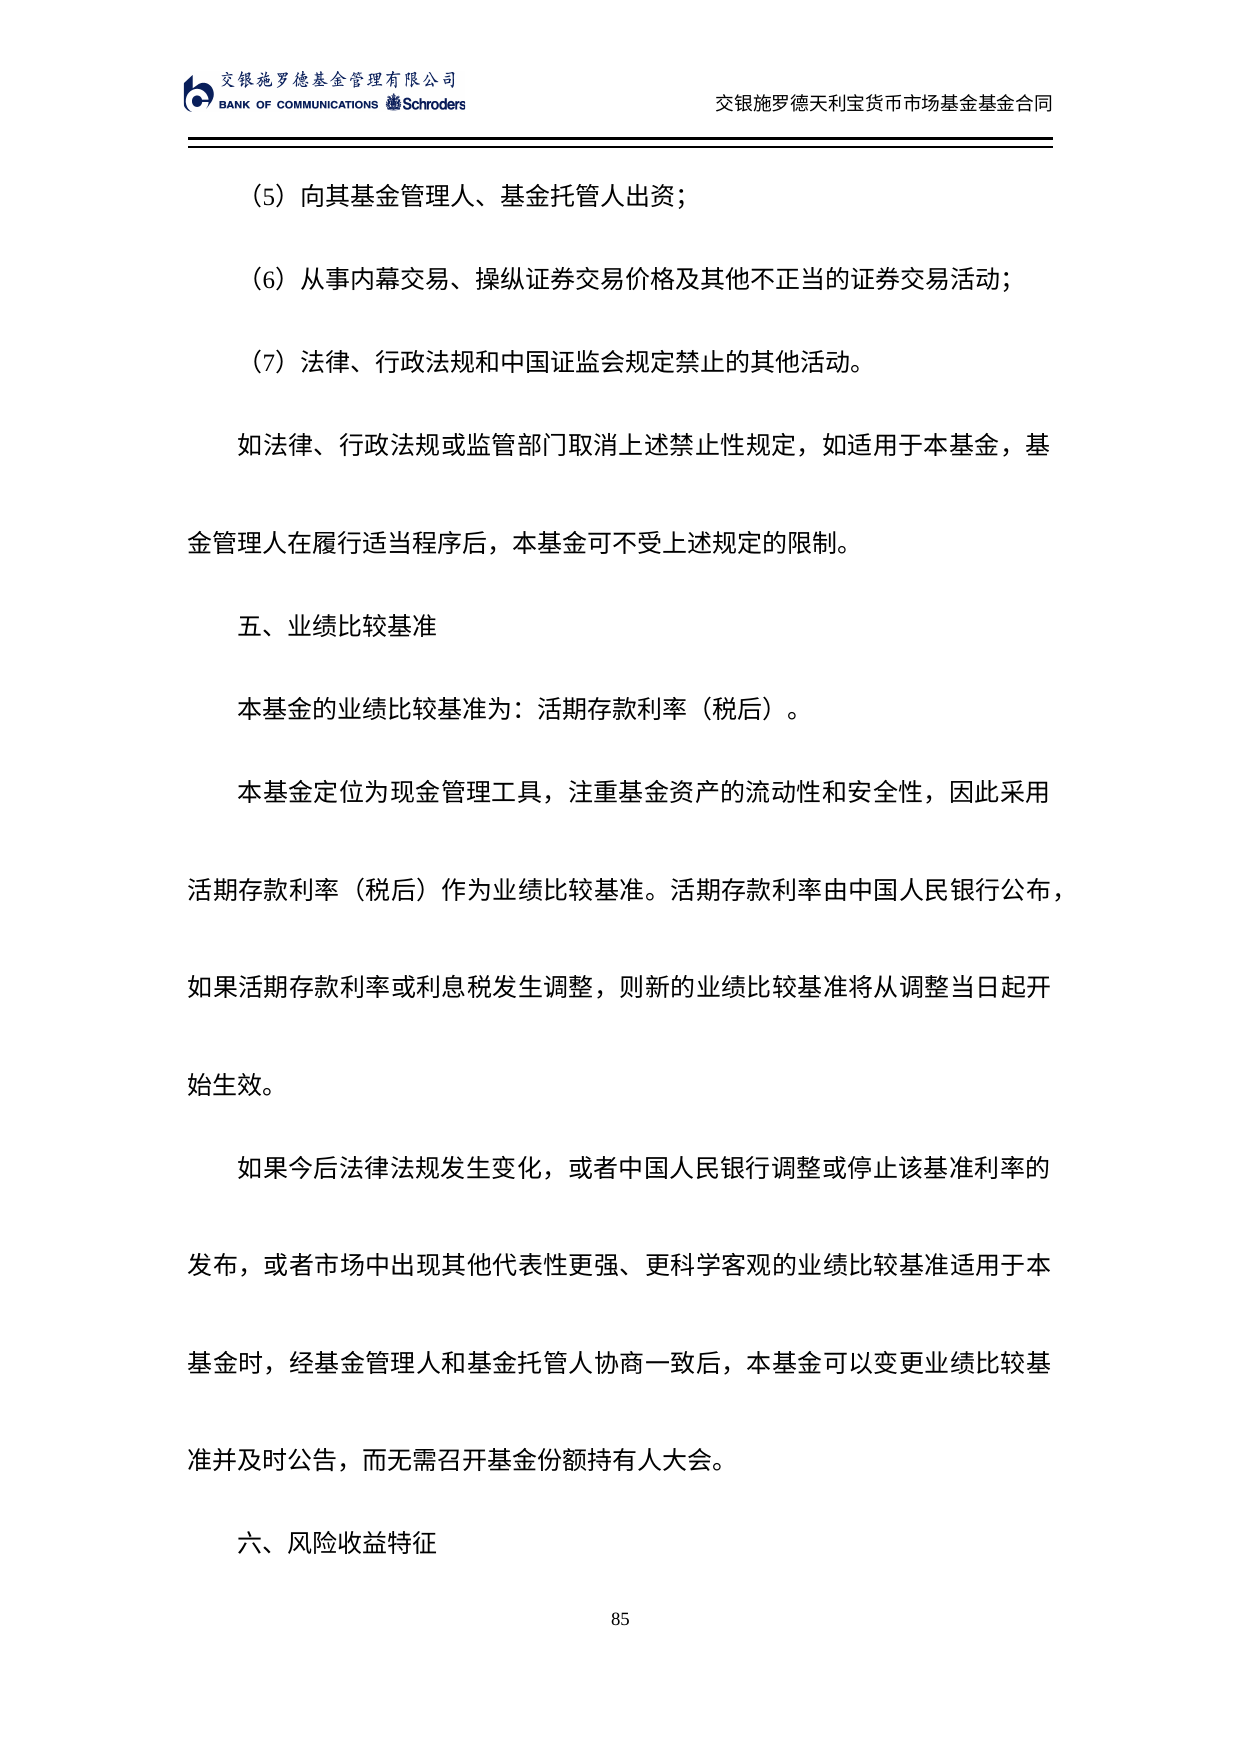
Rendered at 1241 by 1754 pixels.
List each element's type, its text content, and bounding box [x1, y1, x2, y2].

text （5）向其基金管理人、基金托管人出资； [187, 162, 1053, 227]
text （6）从事内幕交易、操纵证券交易价格及其他不正当的证券交易活动； [187, 245, 1053, 310]
text （7）法律、行政法规和中国证监会规定禁止的其他活动。 [187, 328, 1053, 393]
text 如法律、行政法规或监管部门取消上述禁止性规定，如适用于本基金，基金管理人在履行适当程序后，本基金可不受上述规定的限制。 [187, 411, 1053, 574]
picture [183, 71, 466, 112]
text 如果今后法律法规发生变化，或者中国人民银行调整或停止该基准利率的发布，或者市场中出现其他代表性更强、更科学客观的业绩比较基准适用于本基金时，经基金管理人和基金托管人协商一致后，本基金可以变更业绩比较基准并及时公告，而无需召开基金份额持有人大会。 [187, 1134, 1053, 1491]
text 本基金的业绩比较基准为：活期存款利率（税后）。 [187, 675, 1053, 740]
text 本基金定位为现金管理工具，注重基金资产的流动性和安全性，因此采用活期存款利率（税后）作为业绩比较基准。活期存款利率由中国人民银行公布，如果活期存款利率或利息税发生调整，则新的业绩比较基准将从调整当日起开始生效。 [187, 758, 1053, 1116]
text 五、业绩比较基准 [187, 592, 1053, 657]
text 六、风险收益特征 [187, 1509, 1053, 1574]
